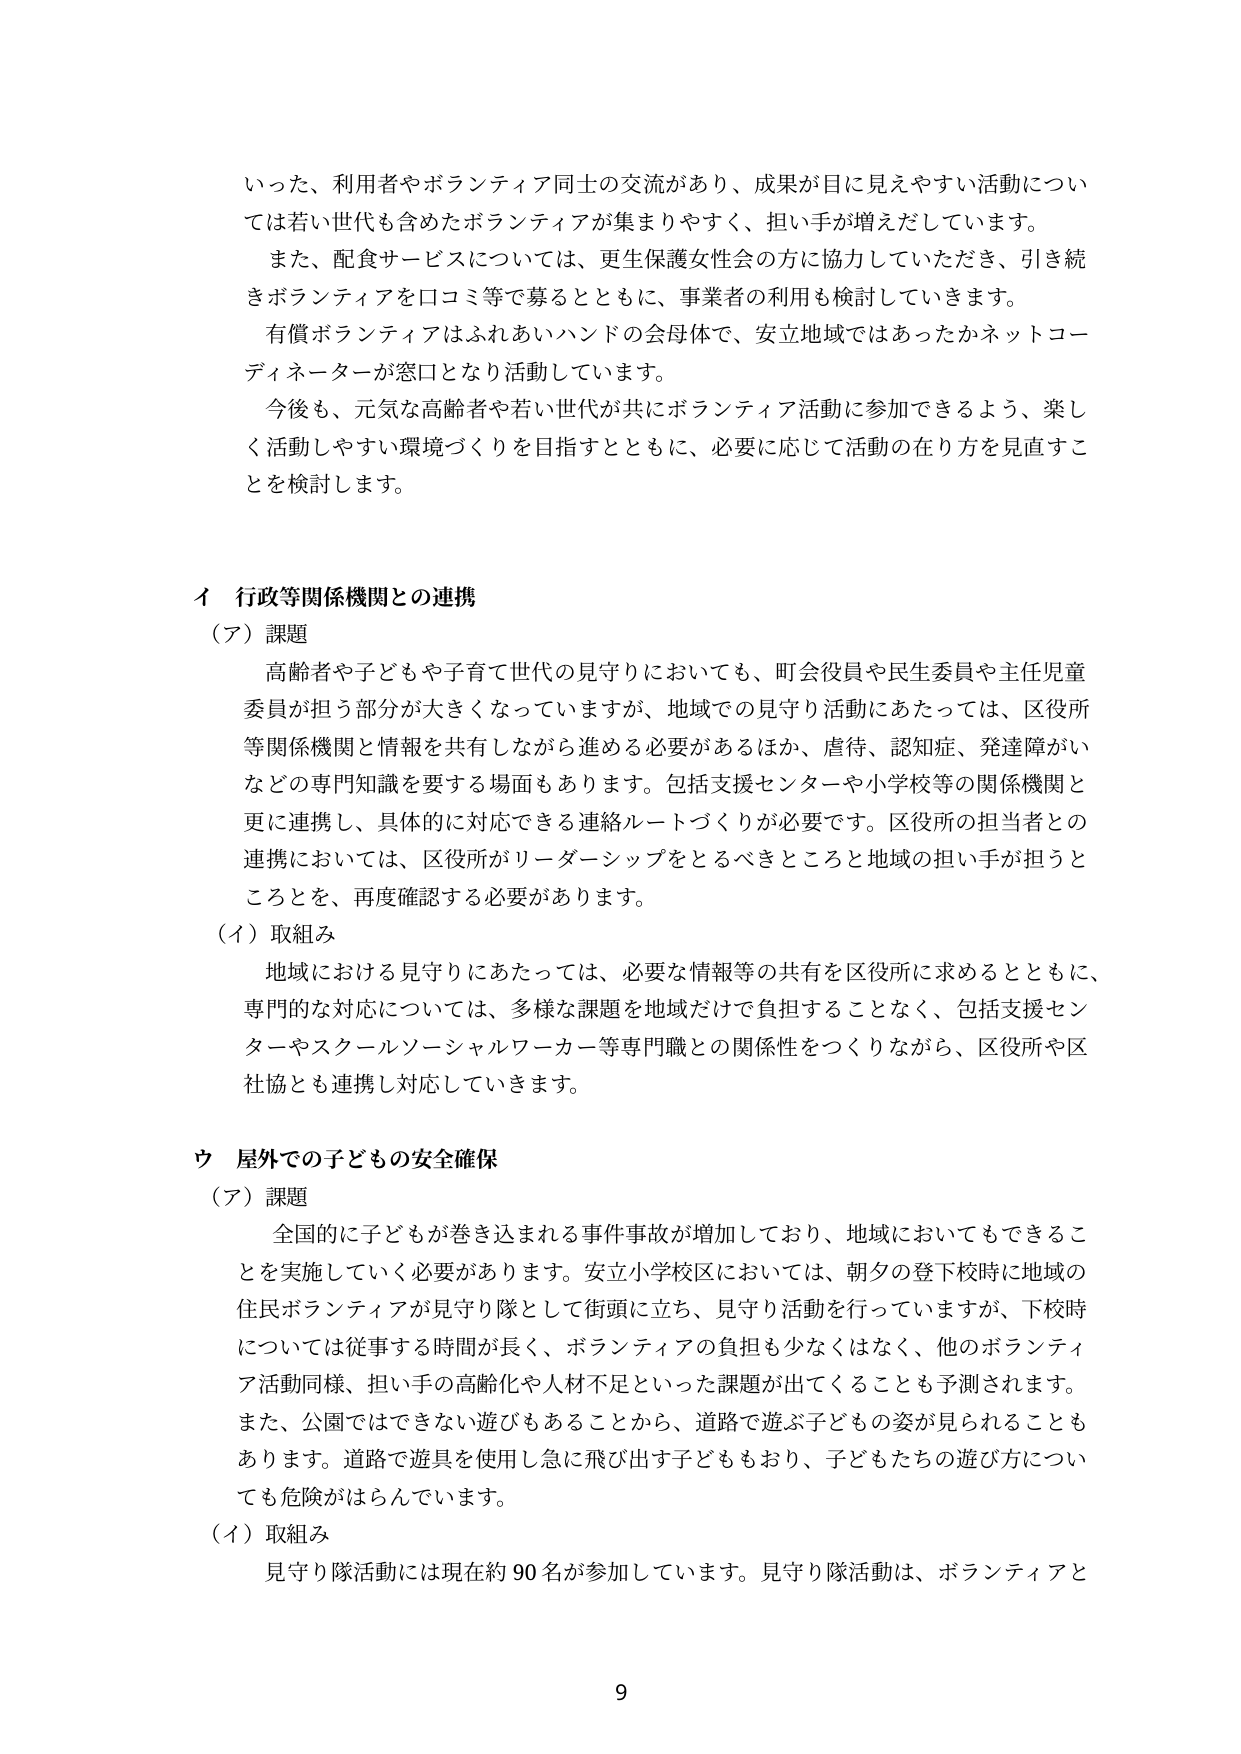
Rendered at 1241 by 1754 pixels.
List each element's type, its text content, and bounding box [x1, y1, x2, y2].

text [243, 164, 1090, 239]
text （イ）取組み [177, 914, 1090, 952]
text 地域における見守りにあたっては、必要な情報等の共有を区役所に求めるとともに、専門的な対応については、多様な課題を地域だけで負担することなく、包括支援センターやスクールソーシャルワーカー等専門職との関係性をつくりながら、区役所や区社協とも連携し対応していきます。 [243, 952, 1090, 1102]
text ウ 屋外での子どもの安全確保 [192, 1139, 1090, 1177]
text 今後も、元気な高齢者や若い世代が共にボランティア活動に参加できるよう、楽しく活動しやすい環境づくりを目指すとともに、必要に応じて活動の在り方を見直すことを検討します。 [243, 389, 1090, 502]
text また、配食サービスについては、更生保護女性会の方に協力していただき、引き続きボランティアを口コミ等で募るとともに、事業者の利用も検討していきます。 [156, 239, 1090, 314]
text 有償ボランティアはふれあいハンドの会母体で、安立地域ではあったかネットコーディネーターが窓口となり活動しています。 [243, 314, 1090, 389]
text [198, 1552, 1090, 1589]
text （ア）課題 [177, 614, 1090, 652]
text 全国的に子どもが巻き込まれる事件事故が増加しており、地域においてもできることを実施していく必要があります。安立小学校区においては、朝夕の登下校時に地域の住民ボランティアが見守り隊として街頭に立ち、見守り活動を行っていますが、下校時については従事する時間が長く、ボランティアの負担も少なくはなく、他のボランティア活動同様、担い手の高齢化や人材不足といった課題が出てくることも予測されます。また、公園ではできない遊びもあることから、道路で遊ぶ子どもの姿が見られることもあります。道路で遊具を使用し急に飛び出す子どももおり、子どもたちの遊び方についても危険がはらんでいます。 [184, 1214, 1090, 1514]
text （イ）取組み [177, 1514, 1090, 1552]
text 高齢者や子どもや子育て世代の見守りにおいても、町会役員や民生委員や主任児童委員が担う部分が大きくなっていますが、地域での見守り活動にあたっては、区役所等関係機関と情報を共有しながら進める必要があるほか、虐待、認知症、発達障がいなどの専門知識を要する場面もあります。包括支援センターや小学校等の関係機関と更に連携し、具体的に対応できる連絡ルートづくりが必要です。区役所の担当者との連携においては、区役所がリーダーシップをとるべきところと地域の担い手が担うところとを、再度確認する必要があります。 [177, 652, 1090, 914]
text イ 行政等関係機関との連携 [192, 577, 1090, 614]
text （ア）課題 [177, 1177, 1090, 1214]
